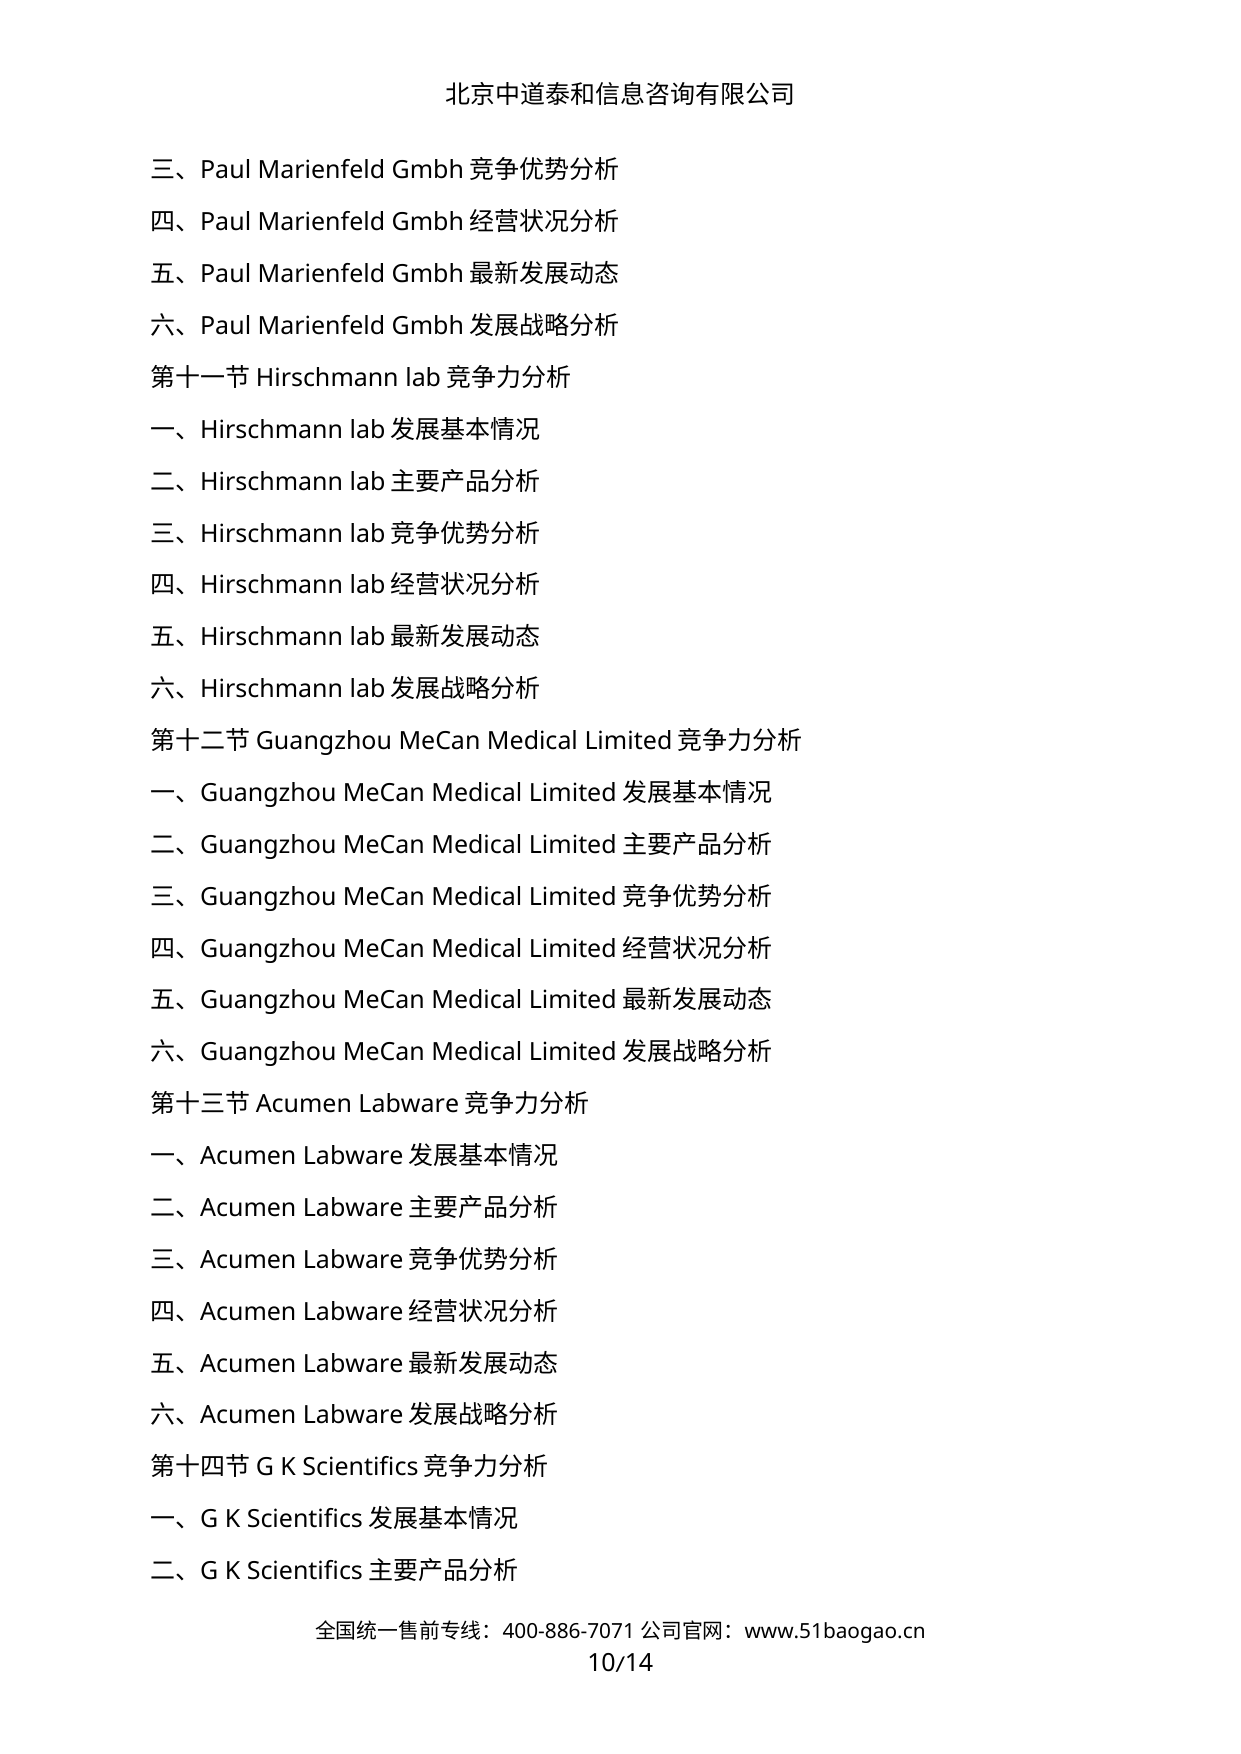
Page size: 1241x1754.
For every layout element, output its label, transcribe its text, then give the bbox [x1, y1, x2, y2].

text 六、Hirschmann lab发展战略分析 [150, 669, 1090, 705]
text 二、Hirschmann lab主要产品分析 [150, 461, 1090, 497]
text 第十四节 G K Scientifics竞争力分析 [150, 1447, 1090, 1483]
text 四、Guangzhou MeCan Medical Limited经营状况分析 [150, 928, 1090, 964]
text 一、Guangzhou MeCan Medical Limited发展基本情况 [150, 772, 1090, 809]
text 四、Hirschmann lab经营状况分析 [150, 565, 1090, 601]
text 一、G K Scientifics发展基本情况 [150, 1499, 1090, 1535]
text 一、Hirschmann lab发展基本情况 [150, 409, 1090, 446]
text 三、Hirschmann lab竞争优势分析 [150, 513, 1090, 549]
text 第十一节 Hirschmann lab竞争力分析 [150, 357, 1090, 394]
text 六、Acumen Labware发展战略分析 [150, 1395, 1090, 1431]
text 五、Acumen Labware最新发展动态 [150, 1343, 1090, 1379]
text 四、Paul Marienfeld Gmbh经营状况分析 [150, 202, 1090, 238]
text 五、Hirschmann lab最新发展动态 [150, 617, 1090, 653]
text 三、Guangzhou MeCan Medical Limited竞争优势分析 [150, 876, 1090, 912]
text 五、Guangzhou MeCan Medical Limited最新发展动态 [150, 980, 1090, 1016]
text 三、Acumen Labware竞争优势分析 [150, 1239, 1090, 1276]
text 第十二节 Guangzhou MeCan Medical Limited竞争力分析 [150, 721, 1090, 757]
text 五、Paul Marienfeld Gmbh最新发展动态 [150, 254, 1090, 290]
text 四、Acumen Labware经营状况分析 [150, 1291, 1090, 1327]
text 二、Guangzhou MeCan Medical Limited主要产品分析 [150, 824, 1090, 861]
text 二、G K Scientifics主要产品分析 [150, 1551, 1090, 1587]
text 六、Guangzhou MeCan Medical Limited发展战略分析 [150, 1032, 1090, 1068]
text 三、Paul Marienfeld Gmbh竞争优势分析 [150, 150, 1090, 186]
text 一、Acumen Labware发展基本情况 [150, 1136, 1090, 1172]
text 第十三节 Acumen Labware竞争力分析 [150, 1084, 1090, 1120]
text 二、Acumen Labware主要产品分析 [150, 1187, 1090, 1224]
text 六、Paul Marienfeld Gmbh发展战略分析 [150, 306, 1090, 342]
